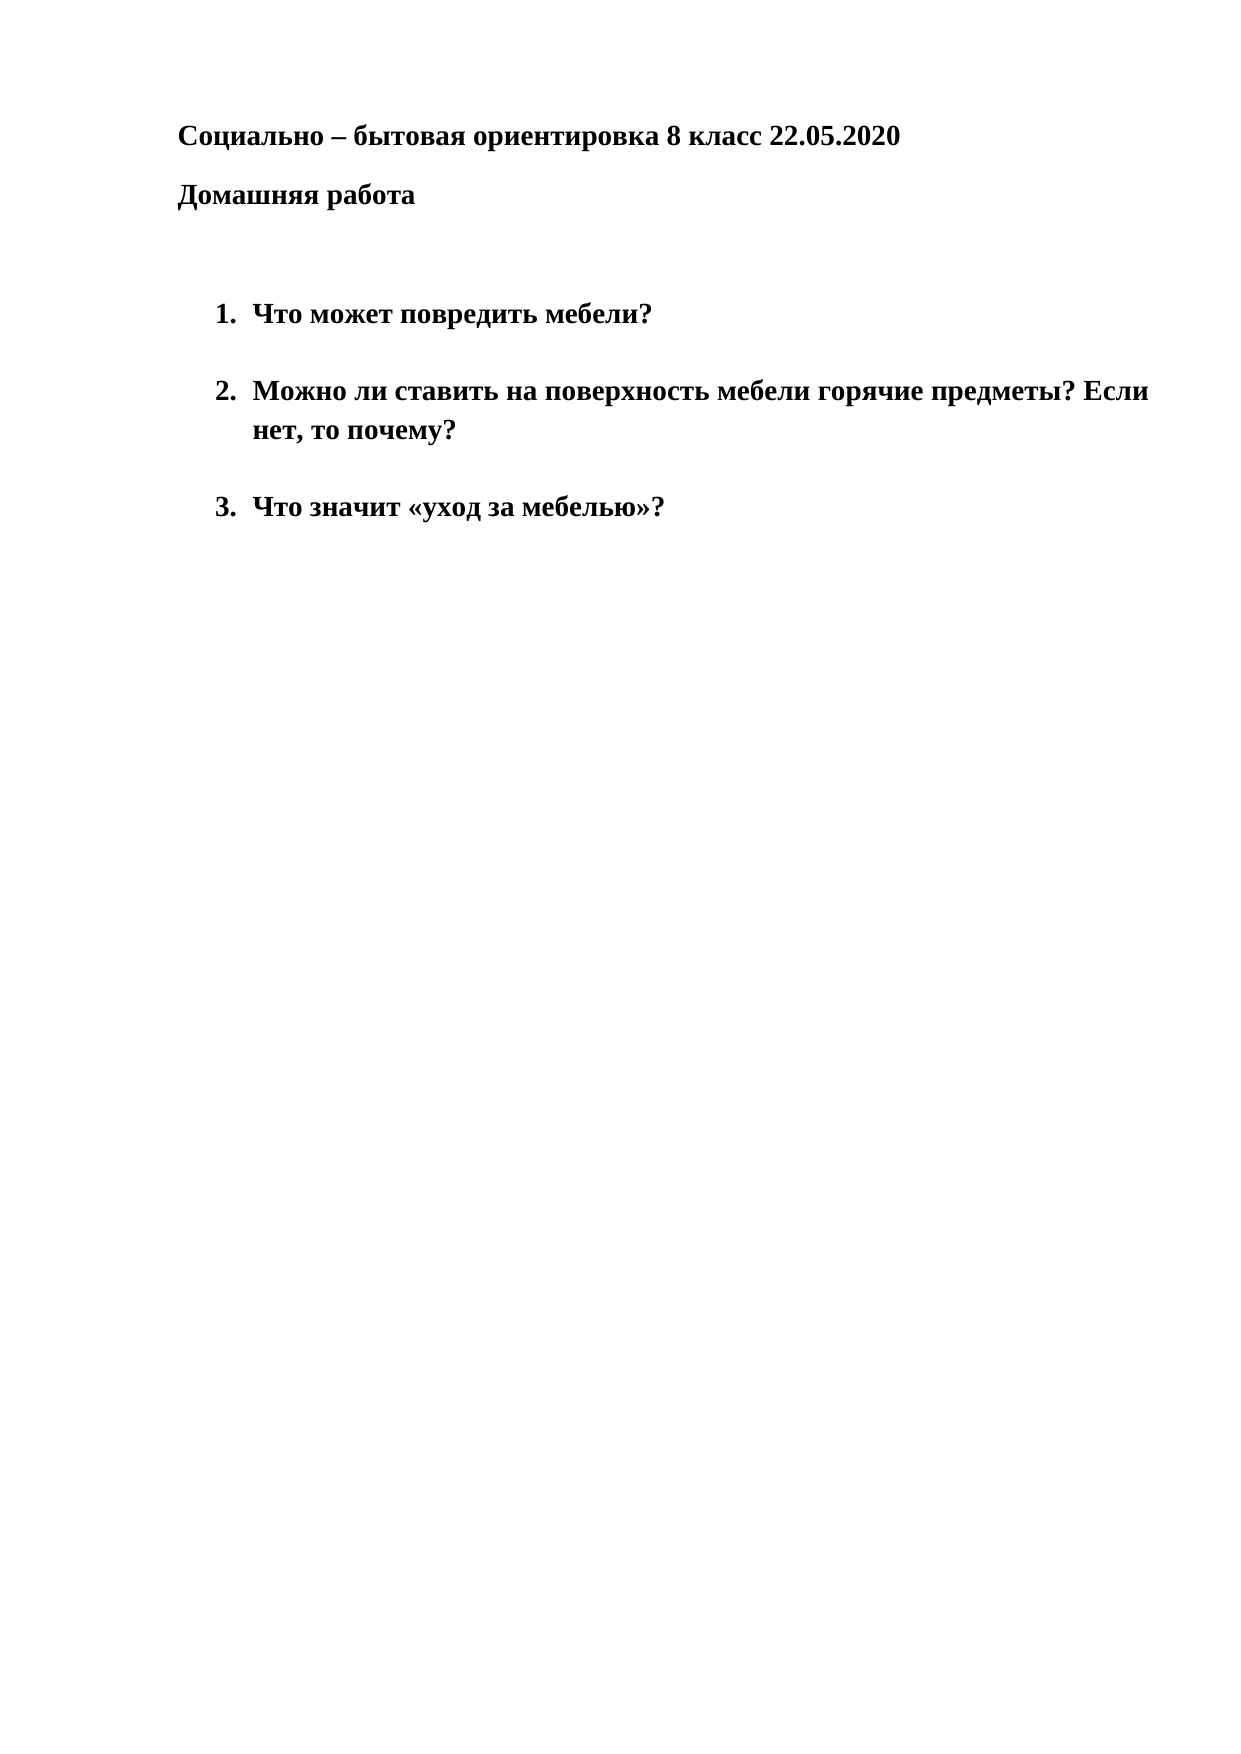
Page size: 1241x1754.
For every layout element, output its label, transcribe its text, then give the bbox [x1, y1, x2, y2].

list Что может повредить мебели? [215, 296, 1152, 330]
text Социально – бытовая ориентировка 8 класс 22.05.2020 [177, 118, 1152, 152]
list Что значит «уход за мебелью»? [215, 489, 1152, 522]
text Домашняя работа [177, 177, 1152, 211]
list Можно ли ставить на поверхность мебели горячие предметы? Если нет, то почему? [215, 373, 1152, 445]
